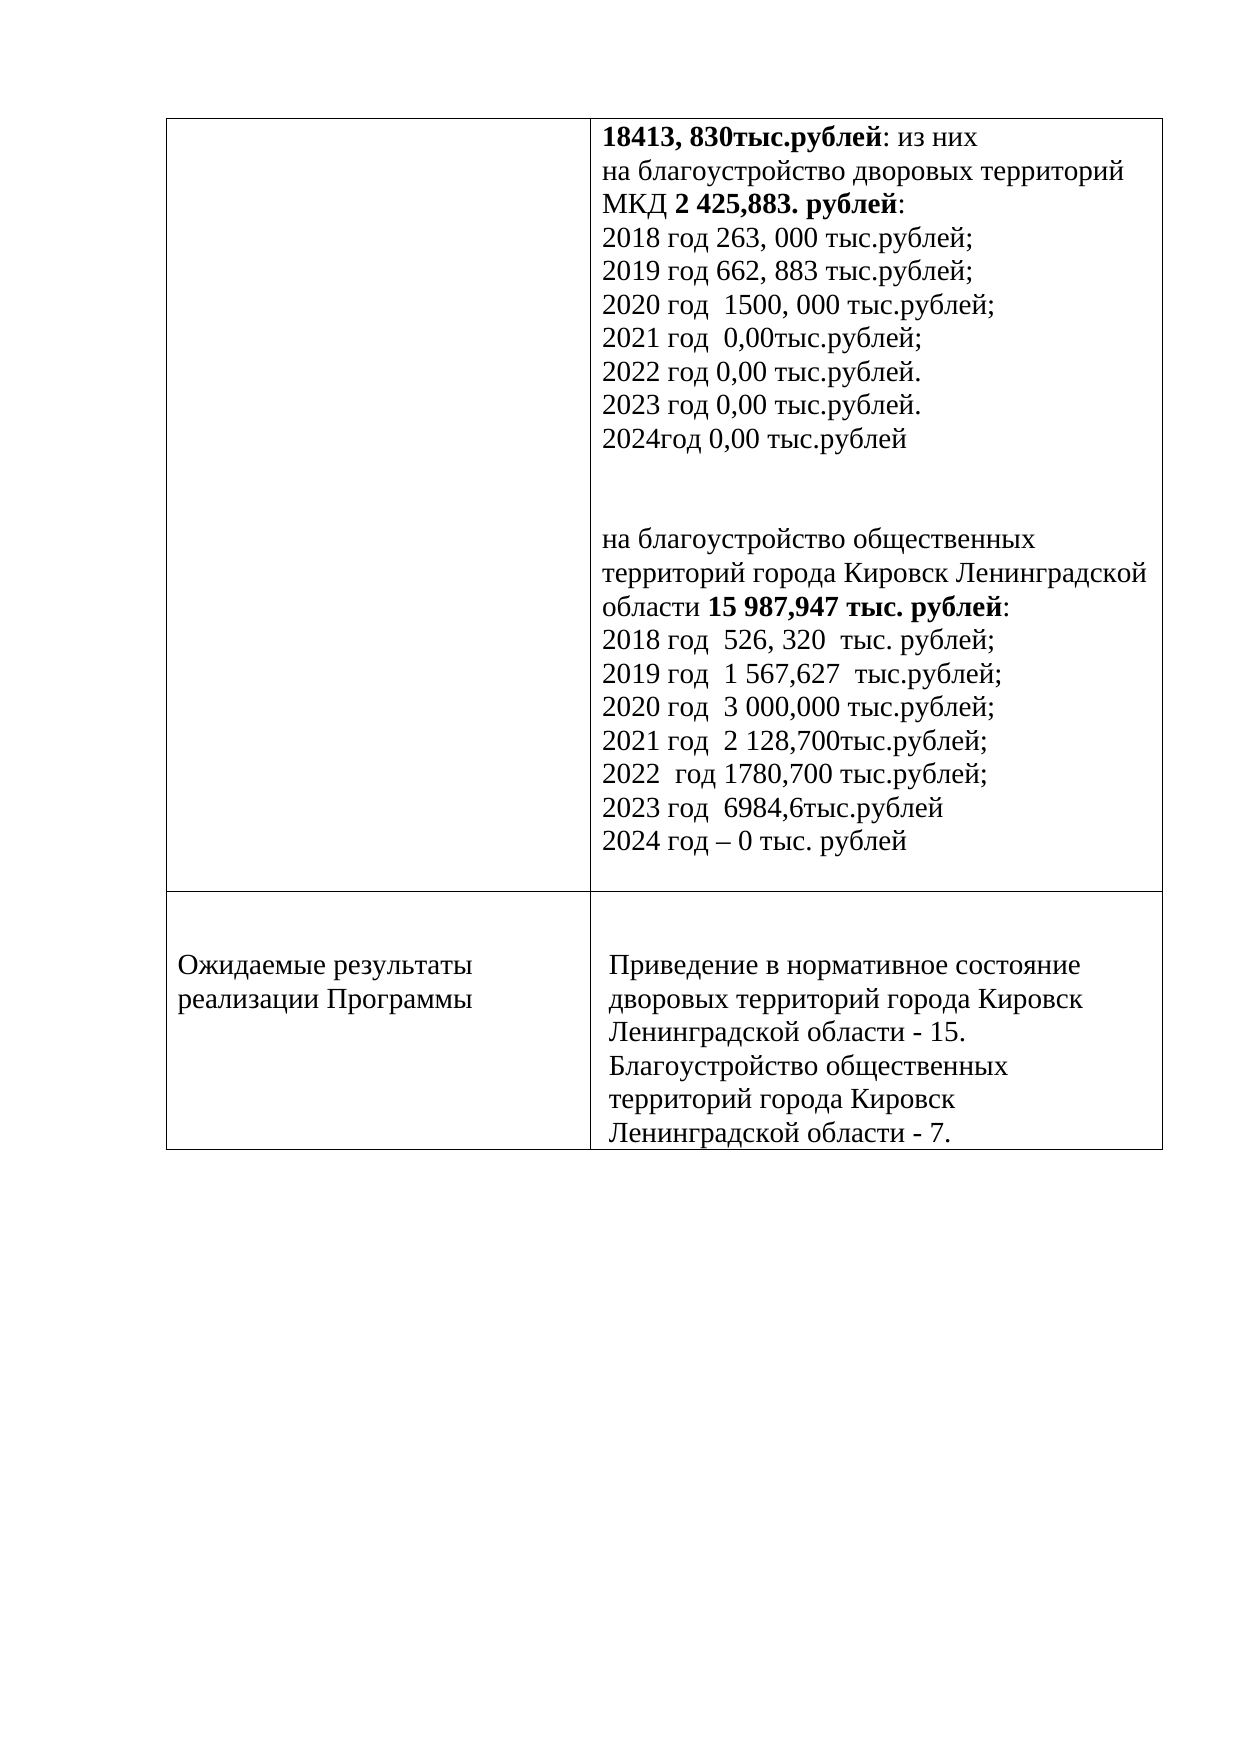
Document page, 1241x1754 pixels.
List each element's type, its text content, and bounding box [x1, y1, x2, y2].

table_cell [167, 119, 590, 891]
table_cell [591, 892, 1162, 947]
table_cell Ожидаемые результаты реализации Программы [167, 947, 590, 1148]
table_cell [167, 892, 590, 947]
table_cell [591, 119, 1162, 891]
table_cell Приведение в нормативное состояние дворовых территорий города Кировск Ленинградской области - 15. Благоустройство общественных территорий города Кировск Ленинградской области - 7. [591, 947, 1162, 1148]
